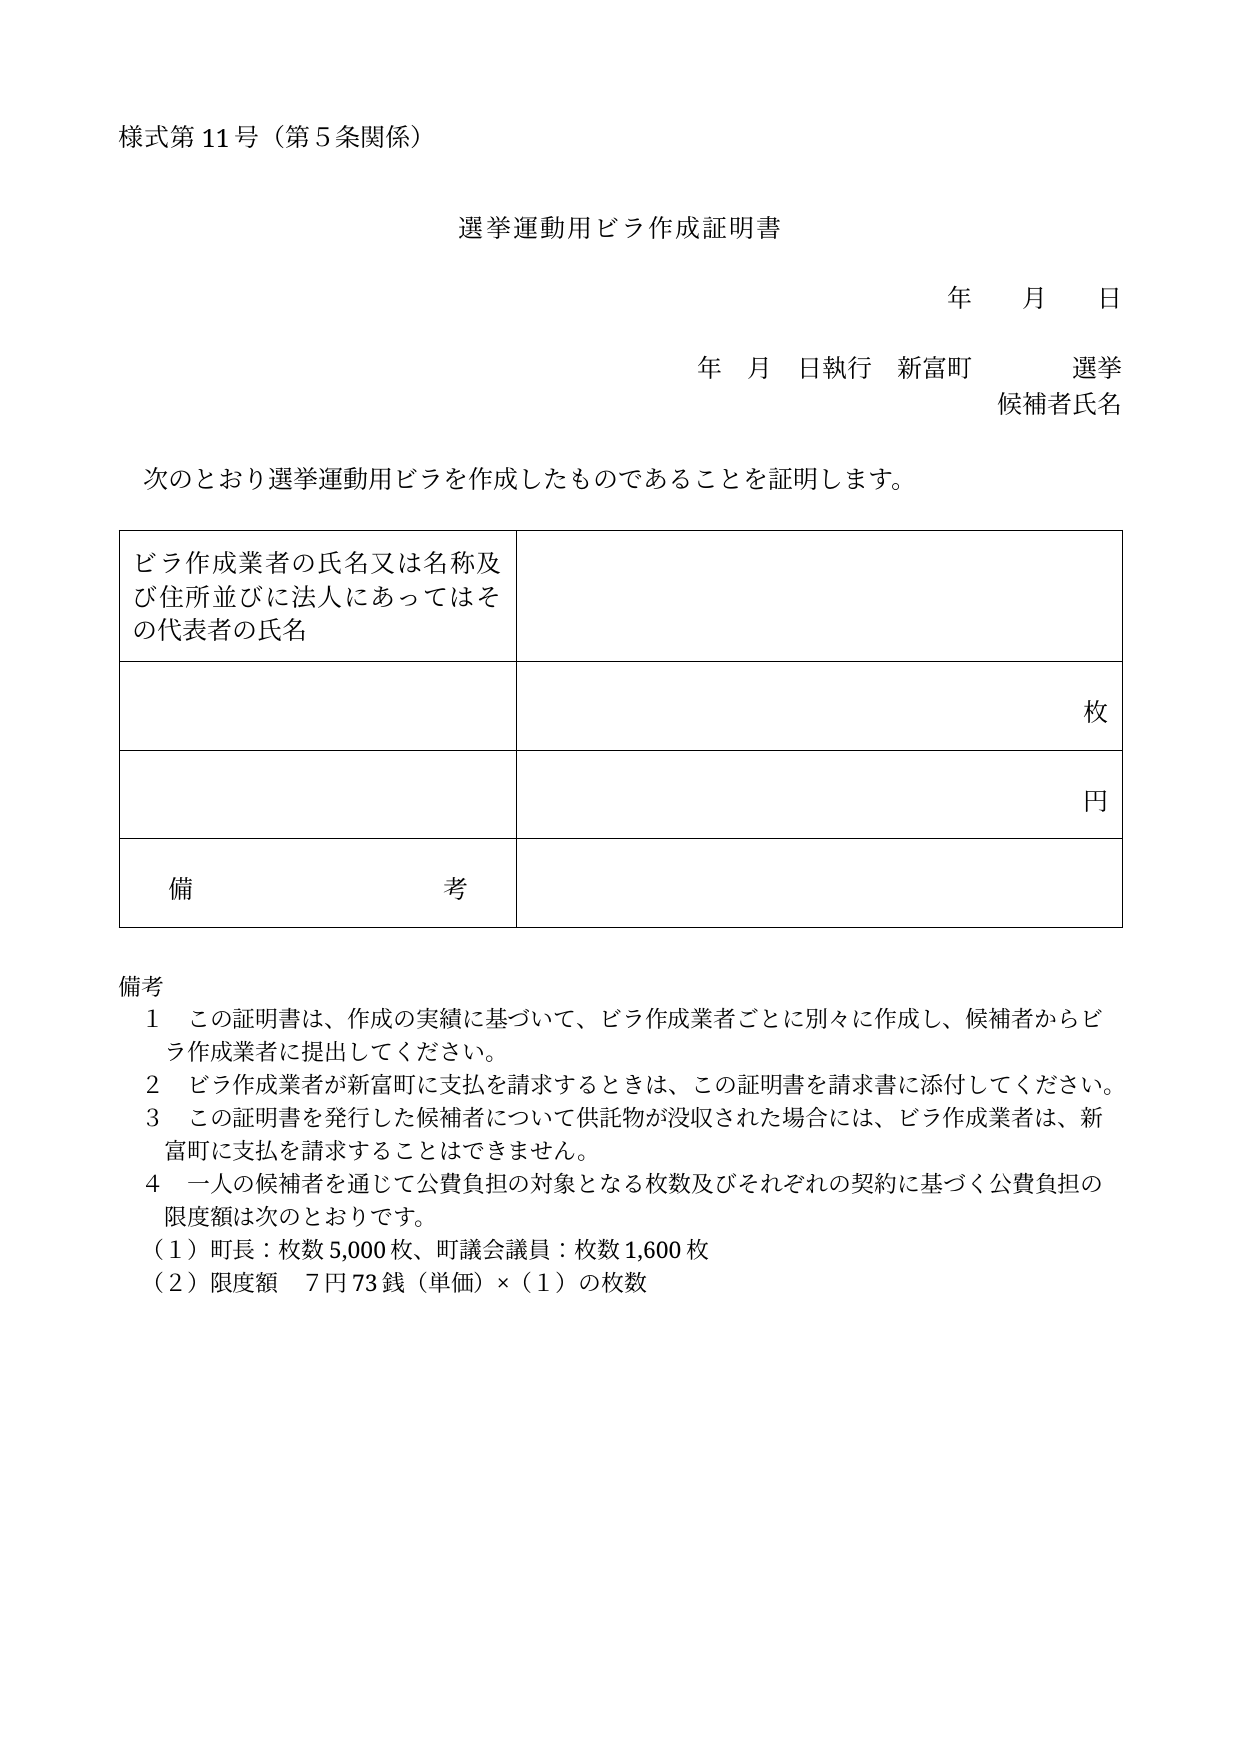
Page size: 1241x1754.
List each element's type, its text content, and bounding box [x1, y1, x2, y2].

text （２）限度額 ７円73銭（単価）×（１）の枚数 [118, 1265, 930, 1307]
text （１）町長：枚数5,000枚、町議会議員：枚数1,600枚 [118, 1232, 1122, 1265]
table_header [517, 531, 1122, 661]
text 選挙運動用ビラ作成証明書 [118, 163, 1122, 245]
text ４ 一人の候補者を通じて公費負担の対象となる枚数及びそれぞれの契約に基づく公費負担の限度額は次のとおりです。 [141, 1166, 1122, 1232]
table_cell [517, 839, 1122, 927]
text 備考 [118, 968, 1122, 1001]
table_cell 枚 [517, 662, 1122, 749]
text 年 月 日 [118, 279, 1122, 315]
text ２ ビラ作成業者が新富町に支払を請求するときは、この証明書を請求書に添付してください。 [141, 1067, 1122, 1100]
text 次のとおり選挙運動用ビラを作成したものであることを証明します。 [118, 455, 1122, 496]
text 年 月 日執行 新富町 選挙 [118, 349, 1122, 385]
table_cell 円 [517, 751, 1122, 838]
table_cell [120, 751, 516, 838]
text 候補者氏名 [118, 385, 1122, 421]
table_header ビラ作成業者の氏名又は名称及び住所並びに法人にあってはその代表者の氏名 [120, 531, 516, 661]
table_cell [120, 662, 516, 749]
table_cell 備 考 [120, 839, 516, 927]
text 様式第11号（第５条関係） [118, 118, 1122, 163]
text １ この証明書は、作成の実績に基づいて、ビラ作成業者ごとに別々に作成し、候補者からビラ作成業者に提出してください。 [141, 1001, 1122, 1067]
text ３ この証明書を発行した候補者について供託物が没収された場合には、ビラ作成業者は、新富町に支払を請求することはできません。 [141, 1100, 1122, 1166]
